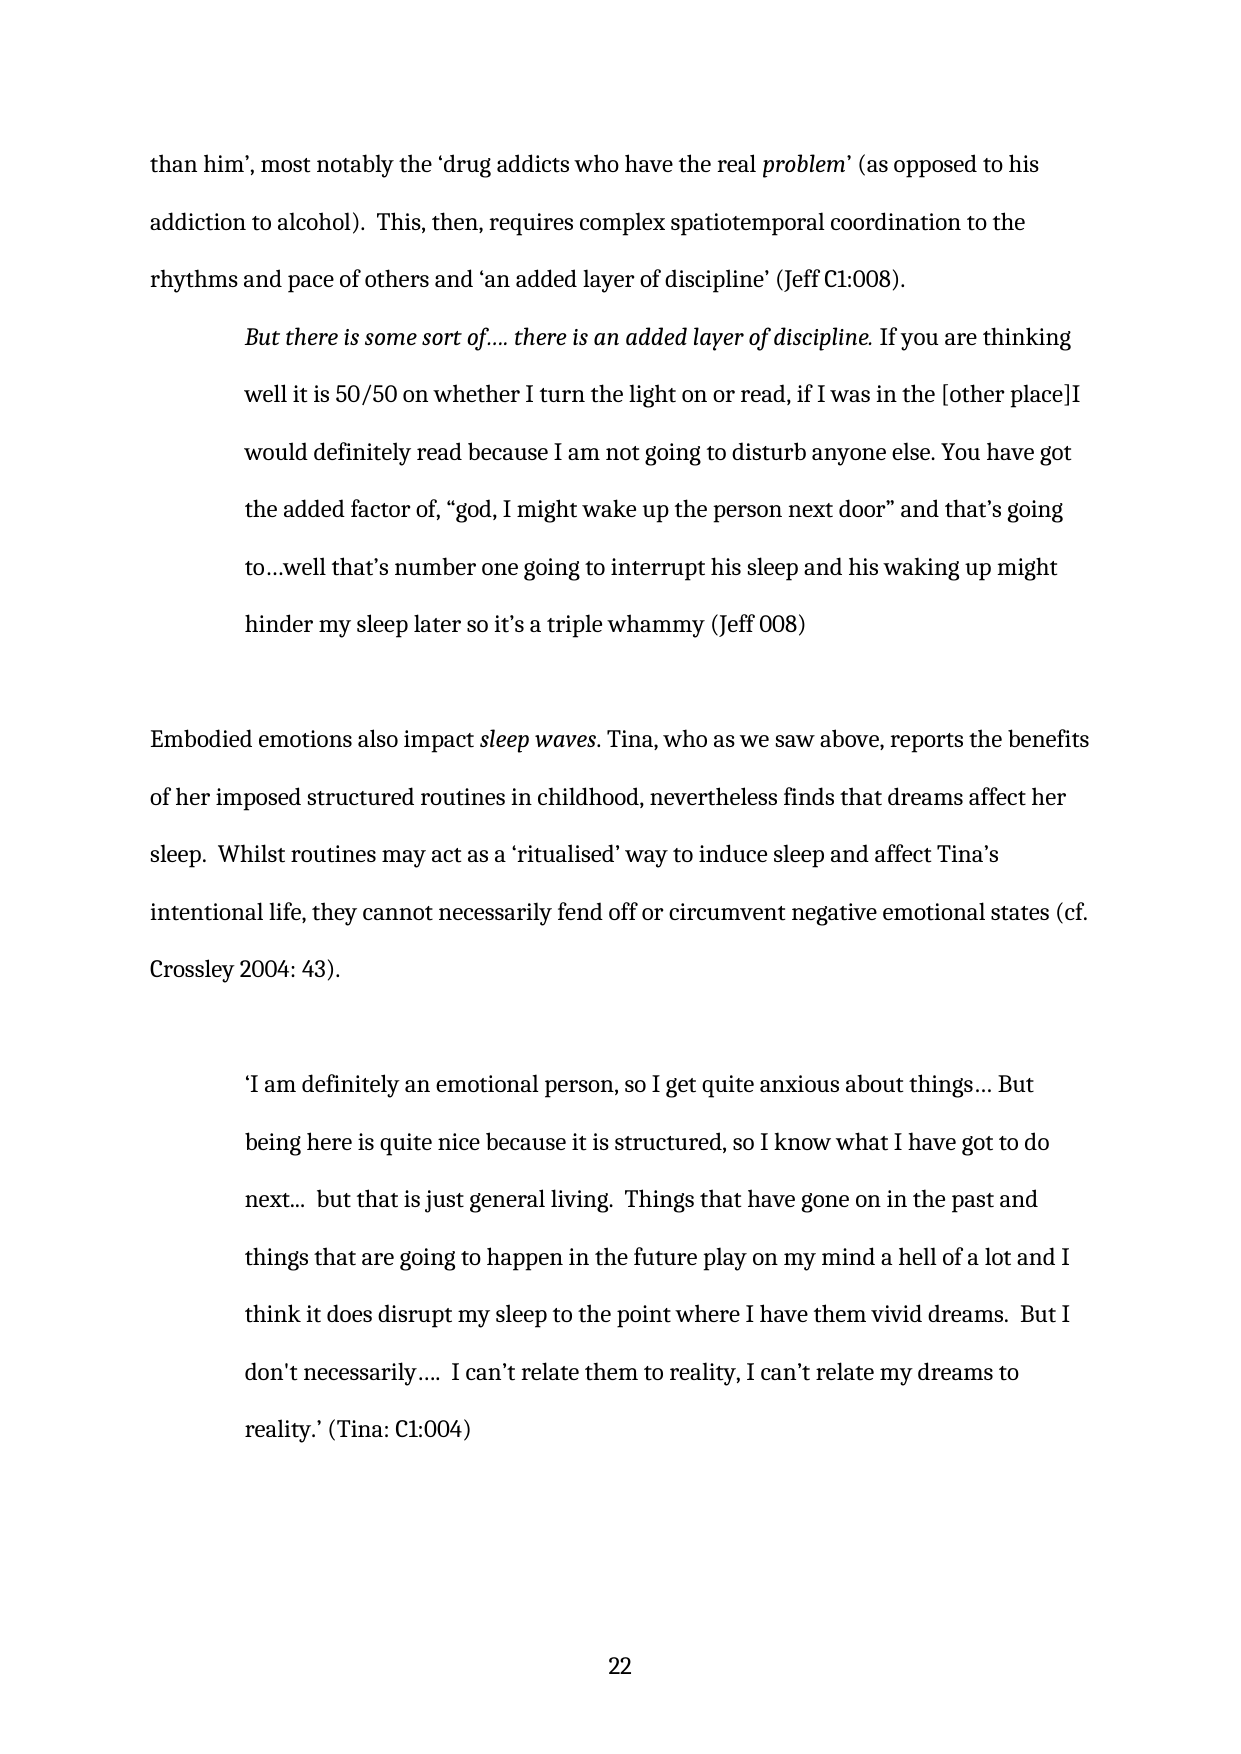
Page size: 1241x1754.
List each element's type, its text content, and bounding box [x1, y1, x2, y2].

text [150, 150, 1090, 294]
text But there is some sort of…. there is an added layer of discipline. If you are thinking well it is 50/50 on whether I turn the light on or read, if I was in the [other place]I would definitely read because I am not going to disturb anyone else. You have got the added factor of, “god, I might wake up the person next door” and that’s going to…well that’s number one going to interrupt his sleep and his waking up might hinder my sleep later so it’s a triple whammy (Jeff 008) [244, 322, 1090, 639]
text ‘I am definitely an emotional person, so I get quite anxious about things… But being here is quite nice because it is structured, so I know what I have got to do next... but that is just general living. Things that have gone on in the past and things that are going to happen in the future play on my mind a hell of a lot and I think it does disrupt my sleep to the point where I have them vivid dreams. But I don't necessarily…. I can’t relate them to reality, I can’t relate my dreams to reality.’ (Tina: C1:004) [244, 1070, 1090, 1444]
text Embodied emotions also impact sleep waves. Tina, who as we saw above, reports the benefits of her imposed structured routines in childhood, nevertheless finds that dreams affect her sleep. Whilst routines may act as a ‘ritualised’ way to induce sleep and affect Tina’s intentional life, they cannot necessarily fend off or circumvent negative emotional states (cf. Crossley 2004: 43). [150, 725, 1090, 984]
